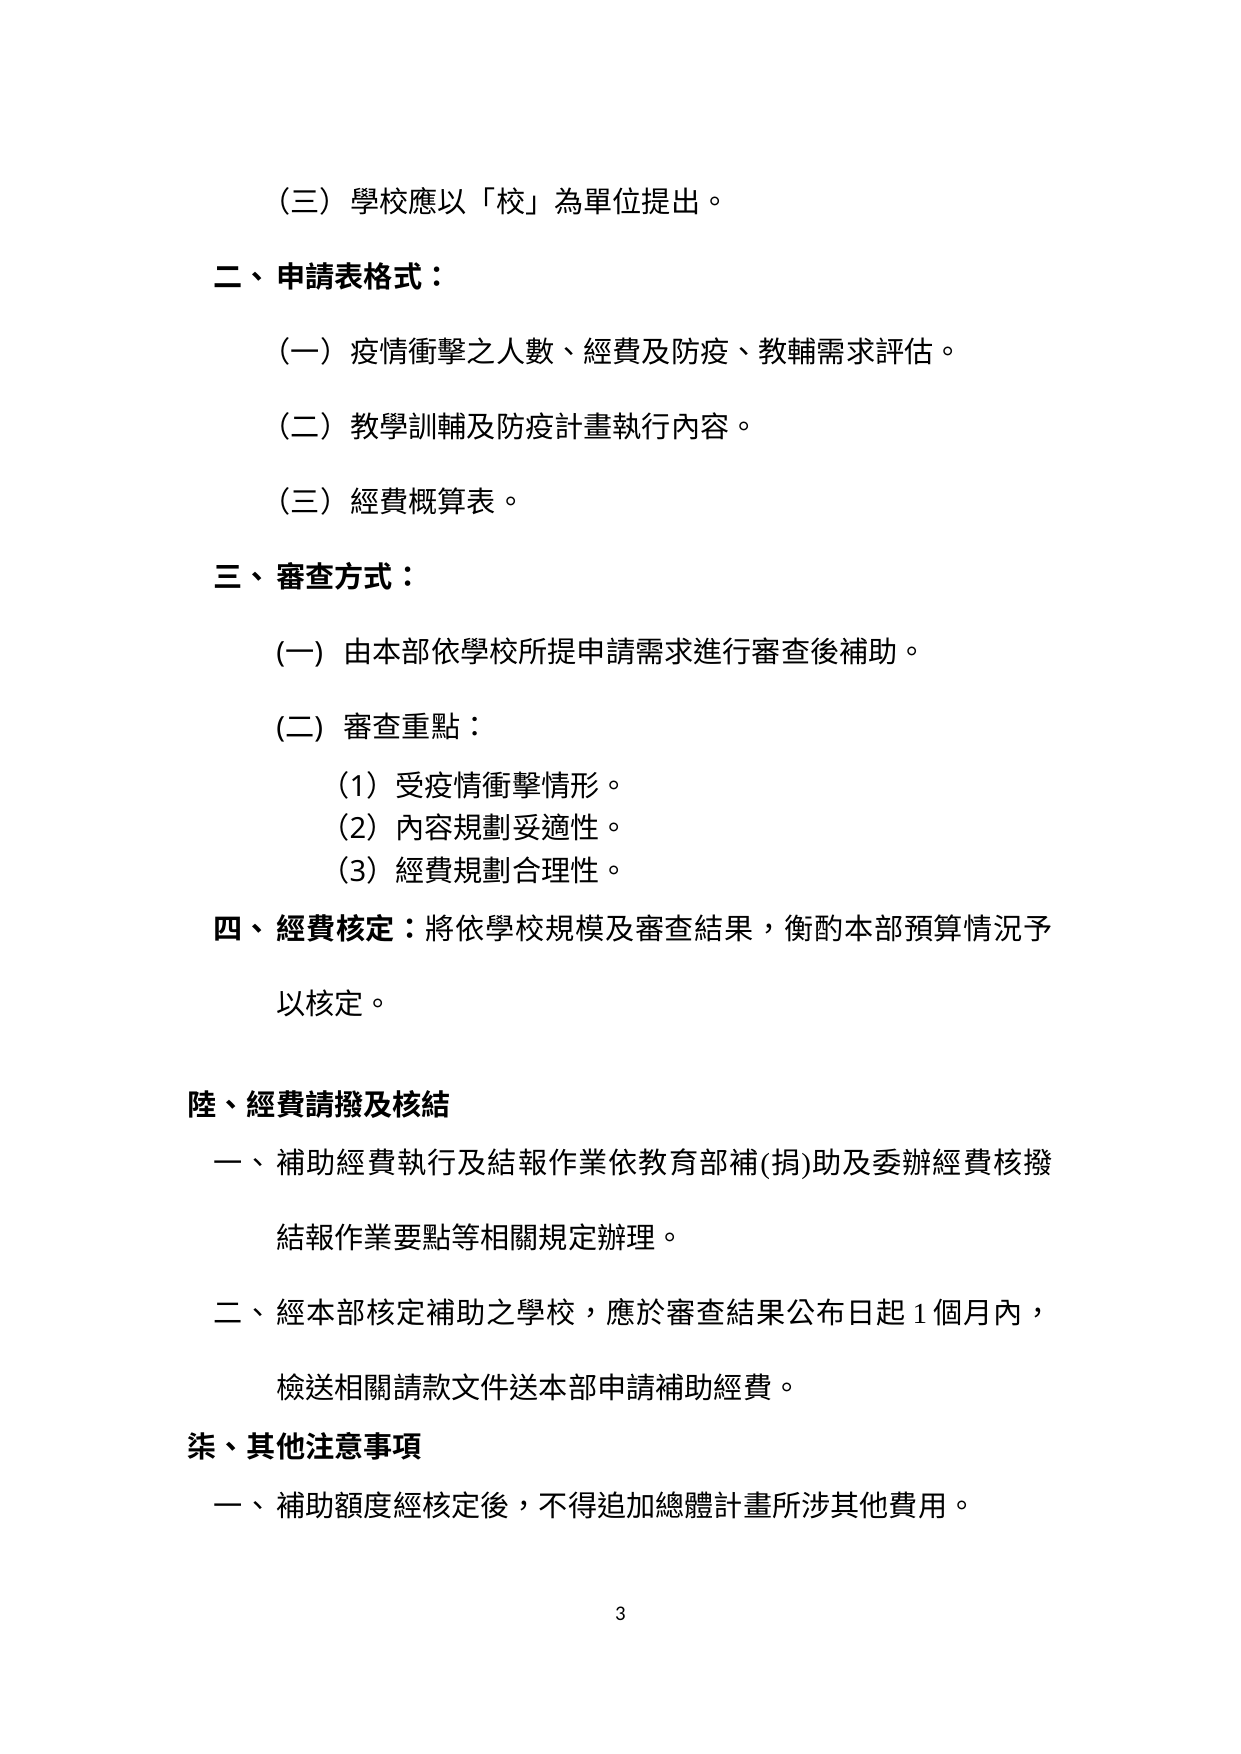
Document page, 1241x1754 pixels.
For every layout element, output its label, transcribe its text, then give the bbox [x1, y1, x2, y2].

list 審查方式： [213, 537, 1053, 612]
list （1）受疫情衝擊情形。 [320, 762, 1053, 805]
list 經費請撥及核結 [187, 1081, 1053, 1123]
list 疫情衝擊之人數、經費及防疫、教輔需求評估。 [261, 312, 1053, 387]
list 其他注意事項 [187, 1423, 1053, 1466]
list 補助經費執行及結報作業依教育部補(捐)助及委辦經費核撥結報作業要點等相關規定辦理。 [214, 1123, 1053, 1273]
list 經本部核定補助之學校，應於審查結果公布日起1個月內，檢送相關請款文件送本部申請補助經費。 [214, 1273, 1053, 1423]
list 經費核定：將依學校規模及審查結果，衡酌本部預算情況予以核定。 [213, 889, 1053, 1039]
list 申請表格式： [213, 237, 1053, 312]
list （2）內容規劃妥適性。 [320, 805, 1053, 847]
list 由本部依學校所提申請需求進行審查後補助。 [276, 612, 1053, 687]
list 經費概算表。 [261, 462, 1053, 537]
list 審查重點： [276, 687, 1053, 762]
list 教學訓輔及防疫計畫執行內容。 [261, 387, 1053, 462]
list （3）經費規劃合理性。 [320, 847, 1053, 889]
list 學校應以「校」為單位提出。 [261, 162, 1053, 237]
list 補助額度經核定後，不得追加總體計畫所涉其他費用。 [214, 1466, 1053, 1541]
